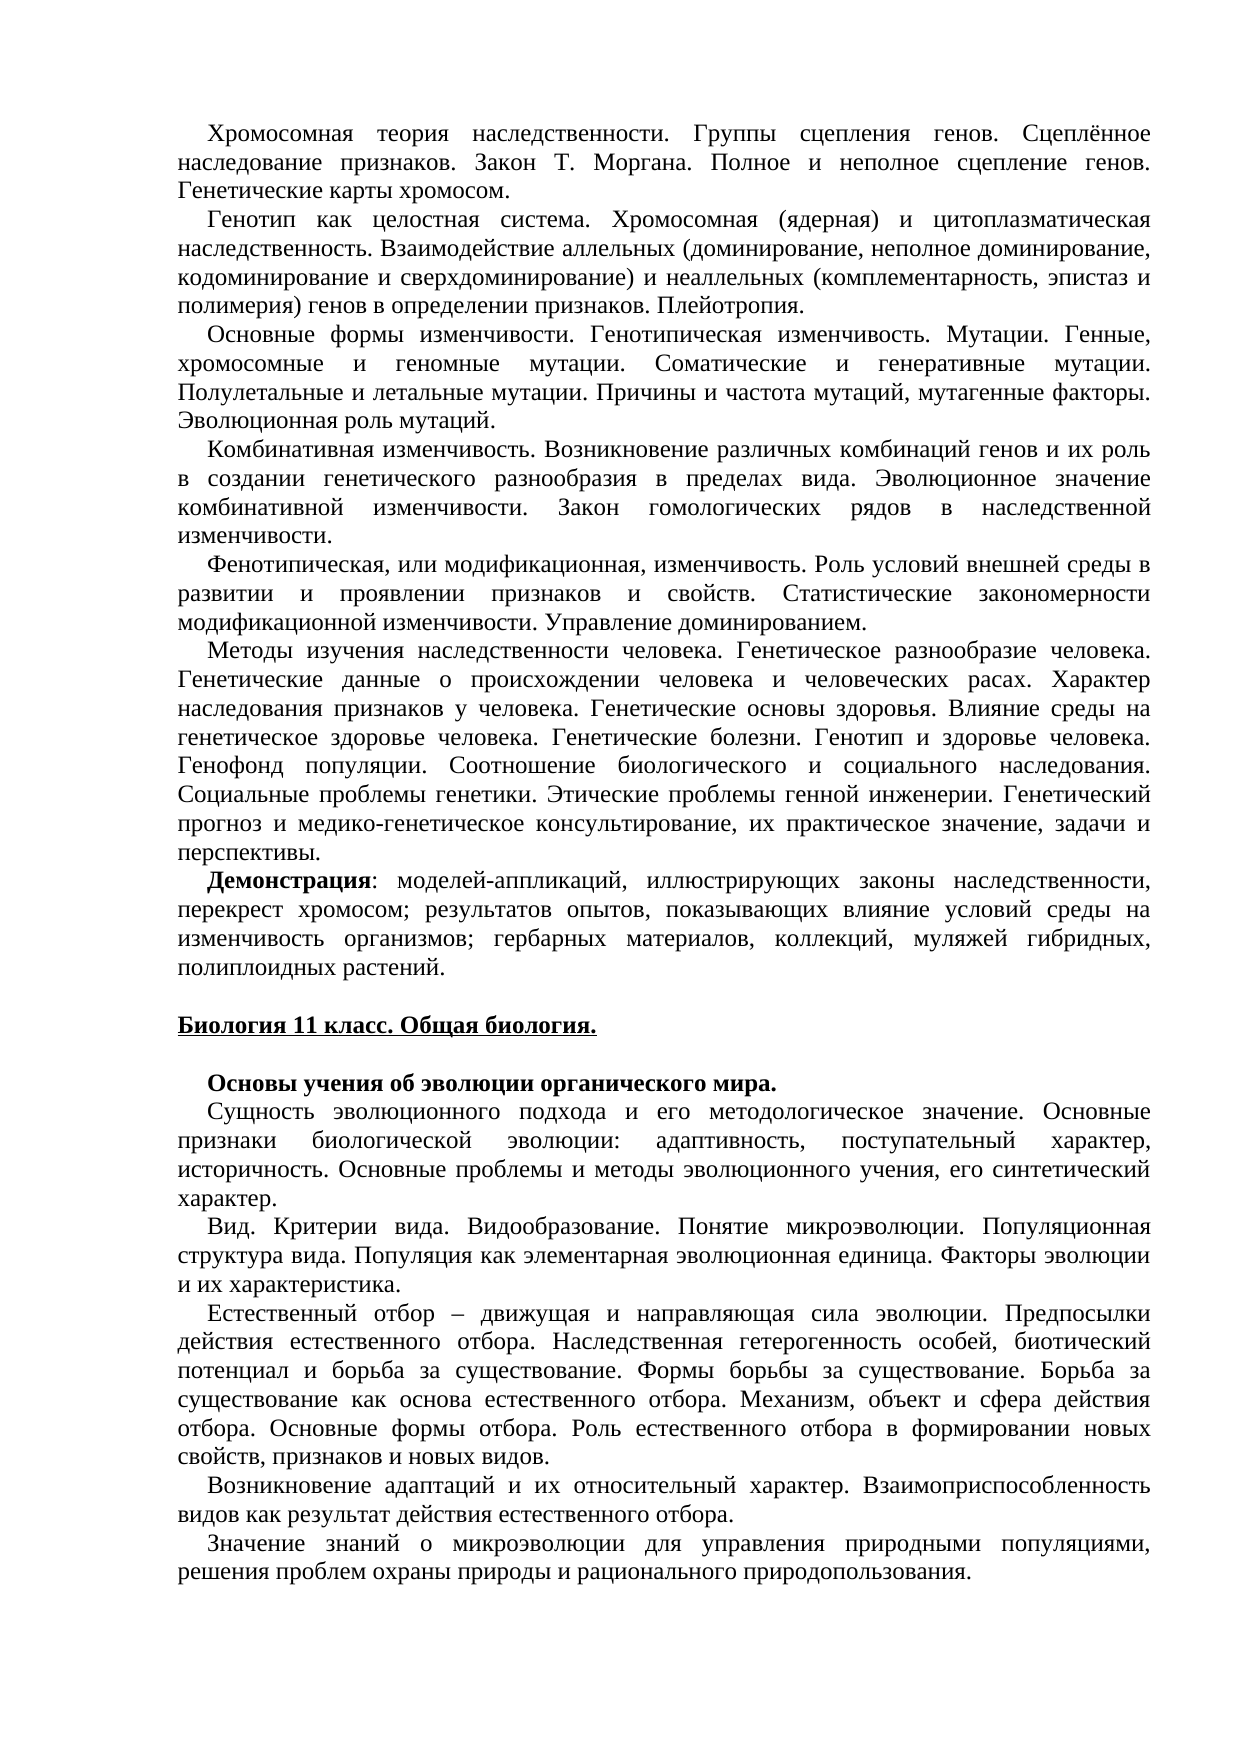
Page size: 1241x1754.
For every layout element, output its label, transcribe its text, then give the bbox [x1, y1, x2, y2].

text Хромосомная теория наследственности. Группы сцепления генов. Сцеплённое наследование признаков. Закон Т. Моргана. Полное и неполное сцепление генов. Генетические карты хромосом. [177, 118, 1152, 204]
text Методы изучения наследственности человека. Генетическое разнообразие человека. Генетические данные о происхождении человека и человеческих расах. Характер наследования признаков у человека. Генетические основы здоровья. Влияние среды на генетическое здоровье человека. Генетические болезни. Генотип и здоровье человека. Генофонд популяции. Соотношение биологического и социального наследования. Социальные проблемы генетики. Этические проблемы генной инженерии. Генетический прогноз и медико-генетическое консультирование, их практическое значение, задачи и перспективы. [177, 636, 1152, 866]
text Комбинативная изменчивость. Возникновение различных комбинаций генов и их роль в создании генетического разнообразия в пределах вида. Эволюционное значение комбинативной изменчивости. Закон гомологических рядов в наследственной изменчивости. [177, 434, 1152, 549]
text Основы учения об эволюции органического мира. [177, 1068, 1152, 1096]
text Вид. Критерии вида. Видообразование. Понятие микроэволюции. Популяционная структура вида. Популяция как элементарная эволюционная единица. Факторы эволюции и их характеристика. [177, 1211, 1152, 1298]
text Основные формы изменчивости. Генотипическая изменчивость. Мутации. Генные, хромосомные и геномные мутации. Соматические и генеративные мутации. Полулетальные и летальные мутации. Причины и частота мутаций, мутагенные факторы. Эволюционная роль мутаций. [177, 319, 1152, 434]
list Биология 11 класс. Общая биология. [177, 1010, 1152, 1038]
text Значение знаний о микроэволюции для управления природными популяциями, решения проблем охраны природы и рационального природопользования. [177, 1528, 1152, 1585]
text Демонстрация: моделей-аппликаций, иллюстрирующих законы наследственности, перекрест хромосом; результатов опытов, показывающих влияние условий среды на изменчивость организмов; гербарных материалов, коллекций, муляжей гибридных, полиплоидных растений. [177, 866, 1152, 981]
text Сущность эволюционного подхода и его методологическое значение. Основные признаки биологической эволюции: адаптивность, поступательный характер, историчность. Основные проблемы и методы эволюционного учения, его синтетический характер. [177, 1096, 1152, 1211]
text Фенотипическая, или модификационная, изменчивость. Роль условий внешней среды в развитии и проявлении признаков и свойств. Статистические закономерности модификационной изменчивости. Управление доминированием. [177, 549, 1152, 636]
text Возникновение адаптаций и их относительный характер. Взаимоприспособленность видов как результат действия естественного отбора. [177, 1470, 1152, 1528]
text Естественный отбор – движущая и направляющая сила эволюции. Предпосылки действия естественного отбора. Наследственная гетерогенность особей, биотический потенциал и борьба за существование. Формы борьбы за существование. Борьба за существование как основа естественного отбора. Механизм, объект и сфера действия отбора. Основные формы отбора. Роль естественного отбора в формировании новых свойств, признаков и новых видов. [177, 1298, 1152, 1470]
text Генотип как целостная система. Хромосомная (ядерная) и цитоплазматическая наследственность. Взаимодействие аллельных (доминирование, неполное доминирование, кодоминирование и сверхдоминирование) и неаллельных (комплементарность, эпистаз и полимерия) генов в определении признаков. Плейотропия. [177, 204, 1152, 319]
